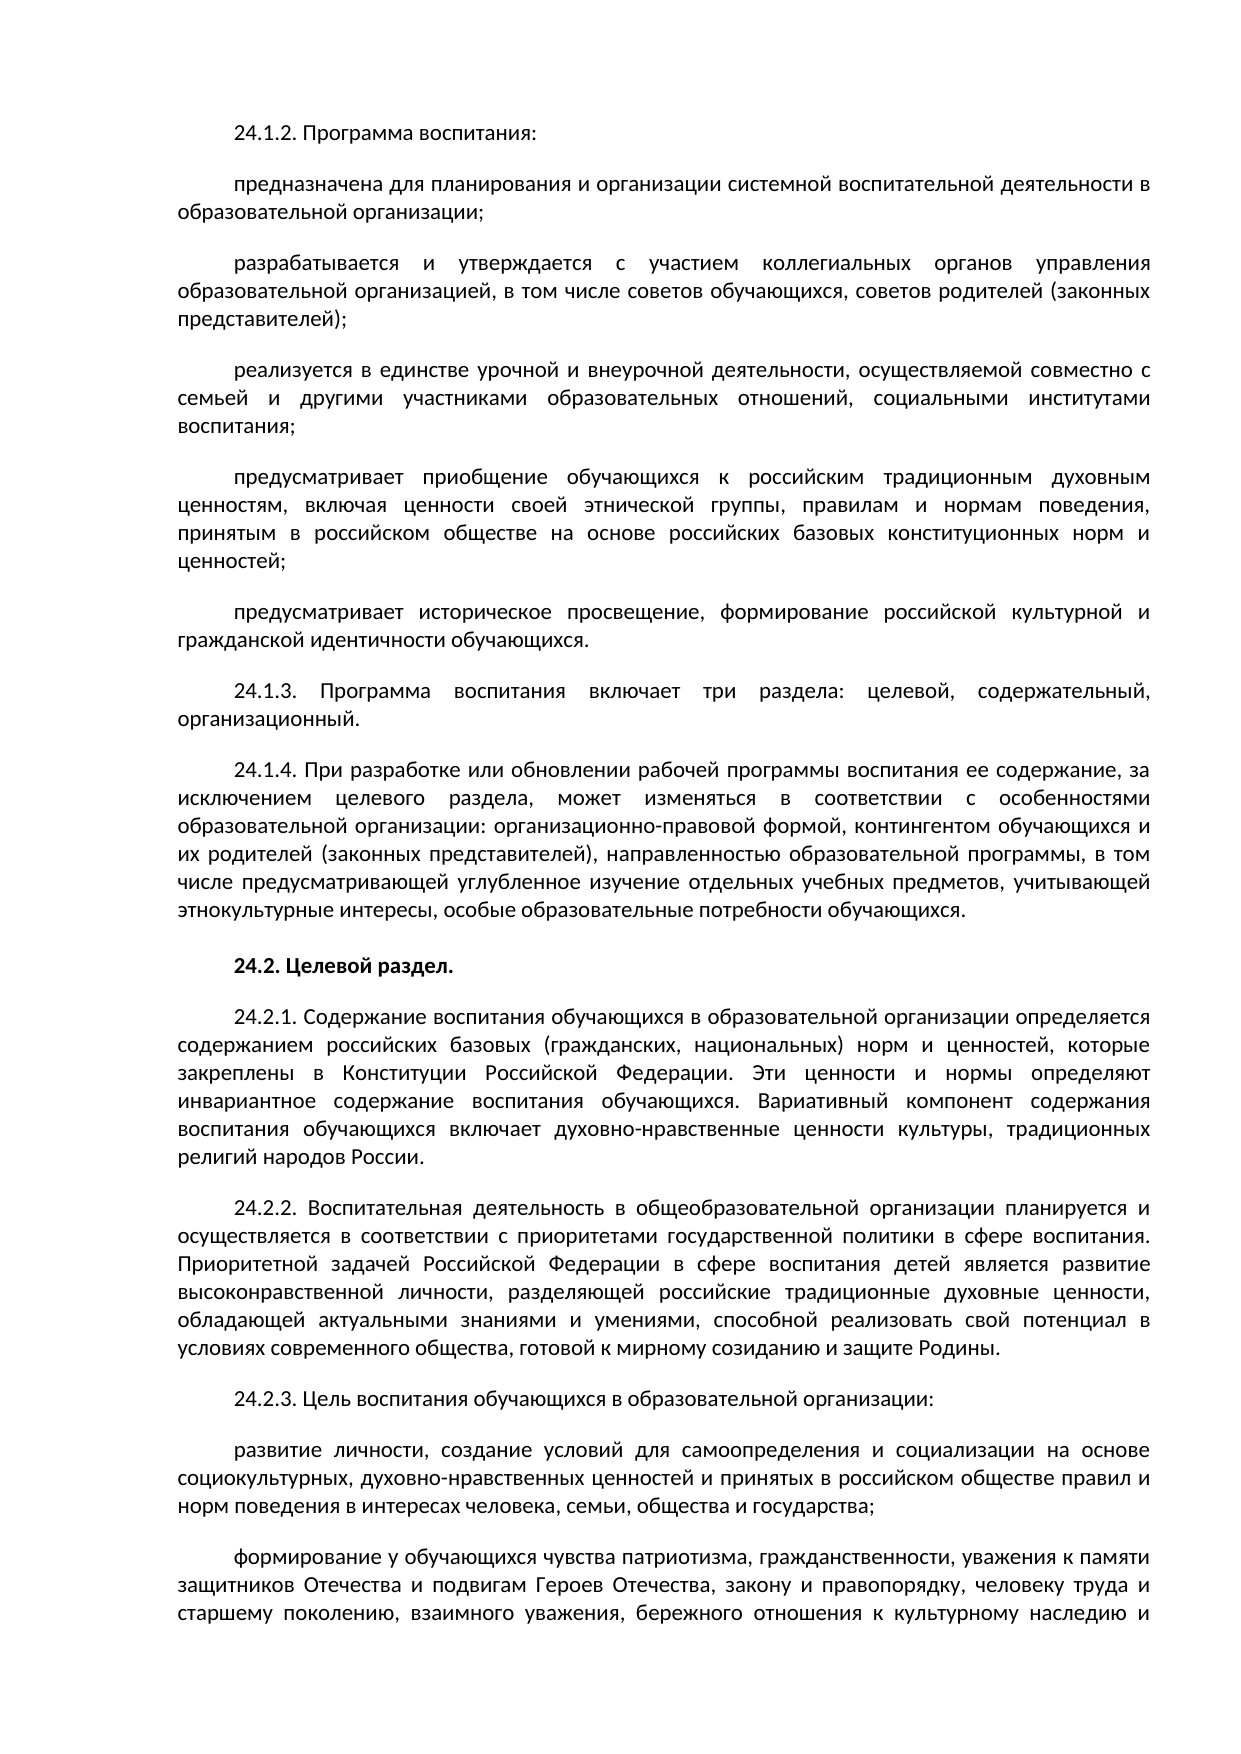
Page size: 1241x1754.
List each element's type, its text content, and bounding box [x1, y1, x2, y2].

text предусматривает приобщение обучающихся к российским традиционным духовным ценностям, включая ценности своей этнической группы, правилам и нормам поведения, принятым в российском обществе на основе российских базовых конституционных норм и ценностей; [177, 462, 1152, 574]
text 24.1.3. Программа воспитания включает три раздела: целевой, содержательный, организационный. [177, 676, 1152, 732]
text разрабатывается и утверждается с участием коллегиальных органов управления образовательной организацией, в том числе советов обучающихся, советов родителей (законных представителей); [177, 248, 1152, 332]
text 24.1.4. При разработке или обновлении рабочей программы воспитания ее содержание, за исключением целевого раздела, может изменяться в соответствии с особенностями образовательной организации: организационно-правовой формой, контингентом обучающихся и их родителей (законных представителей), направленностью образовательной программы, в том числе предусматривающей углубленное изучение отдельных учебных предметов, учитывающей этнокультурные интересы, особые образовательные потребности обучающихся. [177, 755, 1152, 923]
title 24.2. Целевой раздел. [177, 951, 1152, 979]
text реализуется в единстве урочной и внеурочной деятельности, осуществляемой совместно с семьей и другими участниками образовательных отношений, социальными институтами воспитания; [177, 355, 1152, 439]
text 24.2.3. Цель воспитания обучающихся в образовательной организации: [177, 1384, 1152, 1412]
text предусматривает историческое просвещение, формирование российской культурной и гражданской идентичности обучающихся. [177, 597, 1152, 653]
text предназначена для планирования и организации системной воспитательной деятельности в образовательной организации; [177, 169, 1152, 225]
text 24.1.2. Программа воспитания: [177, 118, 1152, 146]
text развитие личности, создание условий для самоопределения и социализации на основе социокультурных, духовно-нравственных ценностей и принятых в российском обществе правил и норм поведения в интересах человека, семьи, общества и государства; [177, 1435, 1152, 1519]
text 24.2.2. Воспитательная деятельность в общеобразовательной организации планируется и осуществляется в соответствии с приоритетами государственной политики в сфере воспитания. Приоритетной задачей Российской Федерации в сфере воспитания детей является развитие высоконравственной личности, разделяющей российские традиционные духовные ценности, обладающей актуальными знаниями и умениями, способной реализовать свой потенциал в условиях современного общества, готовой к мирному созиданию и защите Родины. [177, 1193, 1152, 1361]
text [177, 1542, 1152, 1626]
text 24.2.1. Содержание воспитания обучающихся в образовательной организации определяется содержанием российских базовых (гражданских, национальных) норм и ценностей, которые закреплены в Конституции Российской Федерации. Эти ценности и нормы определяют инвариантное содержание воспитания обучающихся. Вариативный компонент содержания воспитания обучающихся включает духовно-нравственные ценности культуры, традиционных религий народов России. [177, 1002, 1152, 1170]
